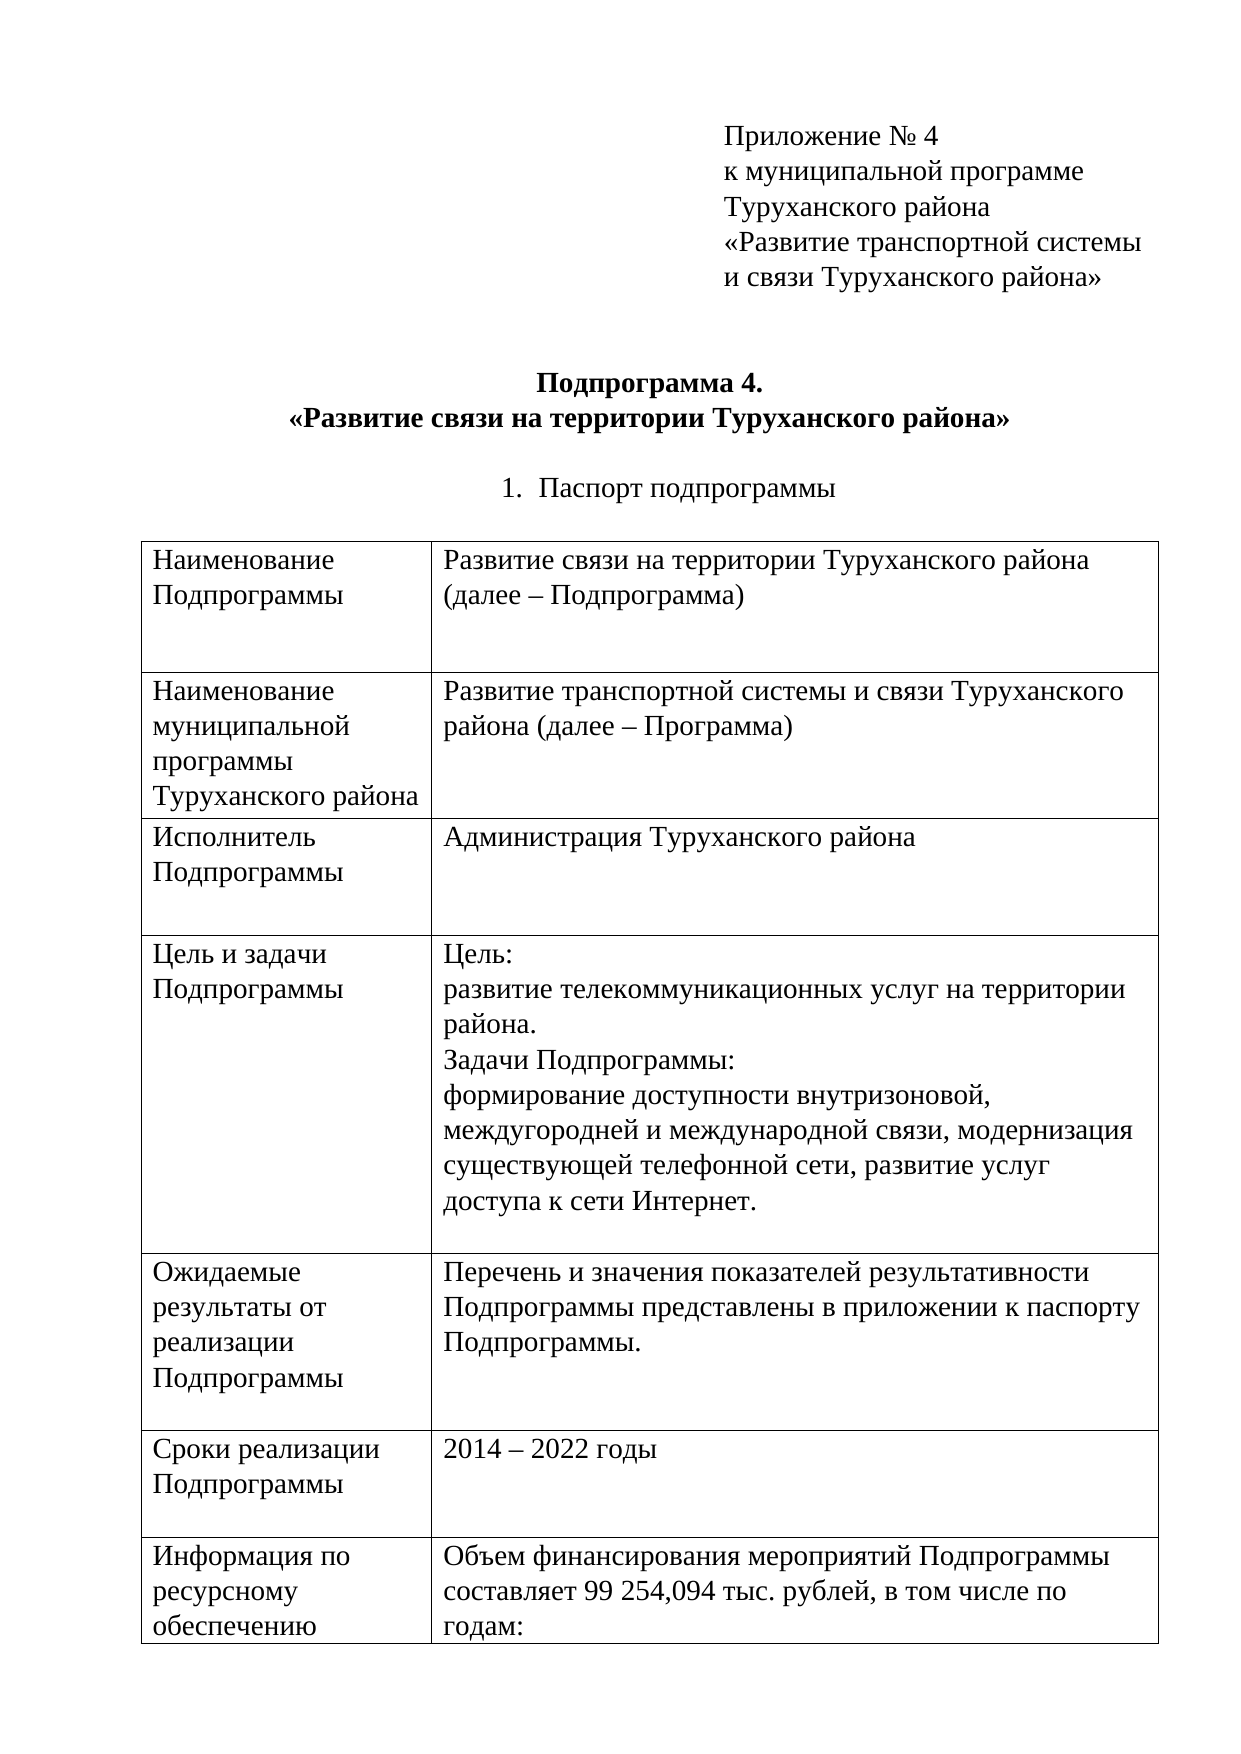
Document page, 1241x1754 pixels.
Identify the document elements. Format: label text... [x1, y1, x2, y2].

table_cell Наименование муниципальной программы Туруханского района [142, 673, 431, 818]
table_cell Цель и задачи Подпрограммы [142, 936, 431, 1253]
table_header Развитие связи на территории Туруханского района (далее – Подпрограмма) [432, 542, 1158, 672]
text к муниципальной программе Туруханского района [724, 153, 1152, 222]
table_cell Цель: развитие телекоммуникационных услуг на территории района. Задачи Подпрограммы: формирование доступности внутризоновой, междугородней и международной связи, модернизация существующей телефонной сети, развитие услуг доступа к сети Интернет. [432, 936, 1158, 1253]
table_cell Исполнитель Подпрограммы [142, 819, 431, 935]
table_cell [142, 1538, 431, 1643]
text «Развитие транспортной системы и связи Туруханского района» [724, 224, 1152, 293]
table_cell Перечень и значения показателей результативности Подпрограммы представлены в приложении к паспорту Подпрограммы. [432, 1254, 1158, 1430]
table_header Наименование Подпрограммы [142, 542, 431, 672]
table_cell Сроки реализации Подпрограммы [142, 1431, 431, 1537]
text Подпрограмма 4. [148, 365, 1152, 398]
table_cell Администрация Туруханского района [432, 819, 1158, 935]
table_cell 2014 – 2022 годы [432, 1431, 1158, 1537]
table_cell Развитие транспортной системы и связи Туруханского района (далее – Программа) [432, 673, 1158, 818]
list Паспорт подпрограммы [185, 470, 1152, 504]
text Приложение № 4 [724, 118, 1152, 152]
text «Развитие связи на территории Туруханского района» [148, 400, 1152, 433]
table_cell Ожидаемые результаты от реализации Подпрограммы [142, 1254, 431, 1430]
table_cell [432, 1538, 1158, 1643]
